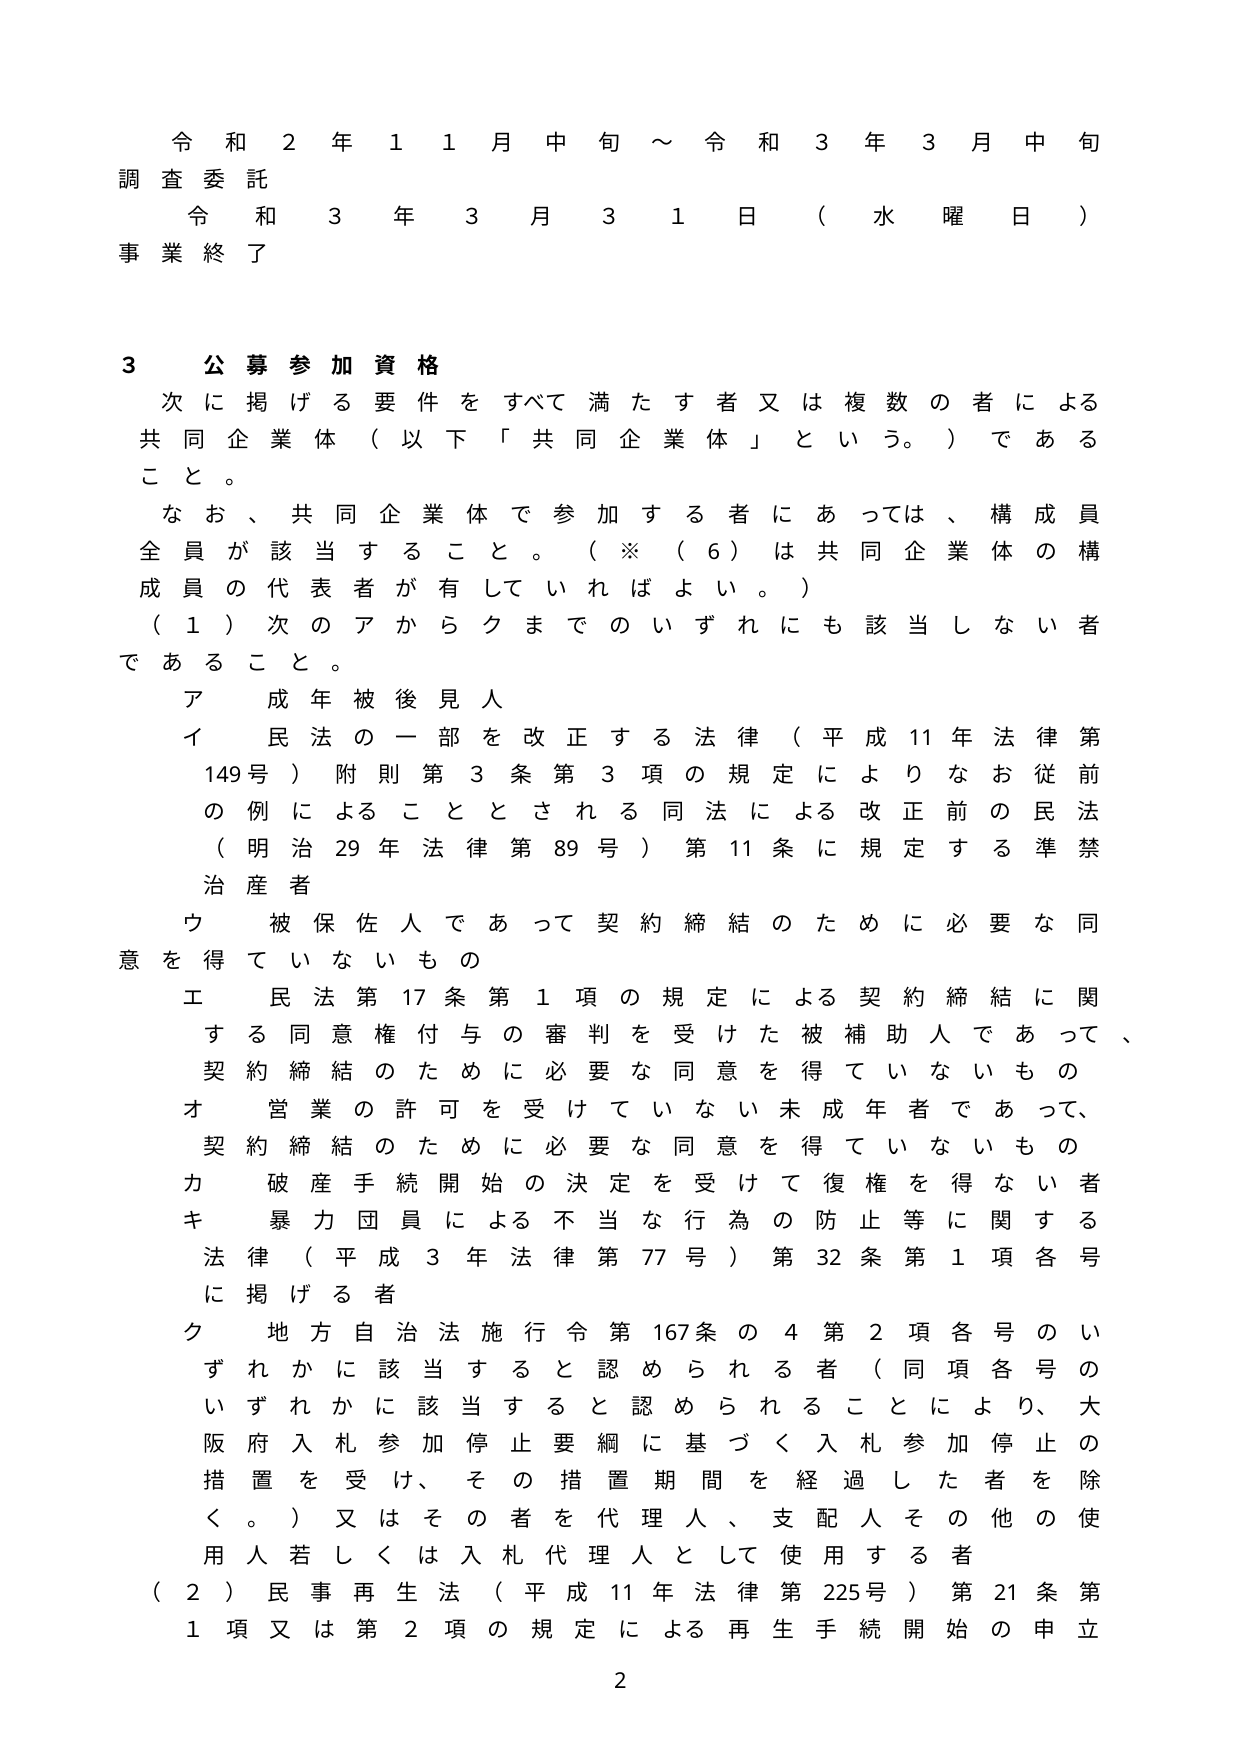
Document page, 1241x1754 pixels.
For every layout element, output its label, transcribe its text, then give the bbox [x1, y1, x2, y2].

text カ 破産手続開始の決定を受けて復権を得ない者 [118, 1163, 1122, 1200]
text ア 成年被後見人 [118, 680, 1122, 717]
text キ 暴力団員による不当な行為の防止等に関する法律（平成３年法律第77号）第32条第１項各号に掲げる者 [161, 1200, 1122, 1312]
text エ 民法第17条第１項の規定による契約締結に関する同意権付与の審判を受けた被補助人であって、契約締結のために必要な同意を得ていないもの [161, 977, 1122, 1089]
text イ 民法の一部を改正する法律（平成11年法律第149号）附則第３条第３項の規定によりなお従前の例によることとされる同法による改正前の民法（明治29年法律第89号）第11条に規定する準禁治産者 [161, 717, 1122, 903]
text ウ 被保佐人であって契約締結のために必要な同意を得ていないもの [118, 903, 1122, 977]
text なお、共同企業体で参加する者にあっては、構成員全員が該当すること。（※（6）は共同企業体の構成員の代表者が有していればよい。） [139, 494, 1122, 605]
text （１）次のアからクまでのいずれにも該当しない者であること。 [118, 605, 1122, 680]
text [139, 1572, 1122, 1647]
text ３ 公募参加資格 [118, 345, 1122, 382]
text 令和３年３月３１日（水曜日） 事業終了 [118, 196, 1122, 271]
text オ 営業の許可を受けていない未成年者であって、契約締結のために必要な同意を得ていないもの [161, 1089, 1122, 1163]
text ク 地方自治法施行令第167条の４第２項各号のいずれかに該当すると認められる者（同項各号のいずれかに該当すると認められることにより、大阪府入札参加停止要綱に基づく入札参加停止の措置を受け、その措置期間を経過した者を除く。）又はその者を代理人、支配人その他の使用人若しくは入札代理人として使用する者 [161, 1312, 1122, 1572]
text 令和２年１１月中旬～令和３年３月中旬 調査委託 [118, 122, 1122, 196]
text 次に掲げる要件をすべて満たす者又は複数の者による共同企業体（以下「共同企業体」という。）であること。 [139, 382, 1122, 494]
